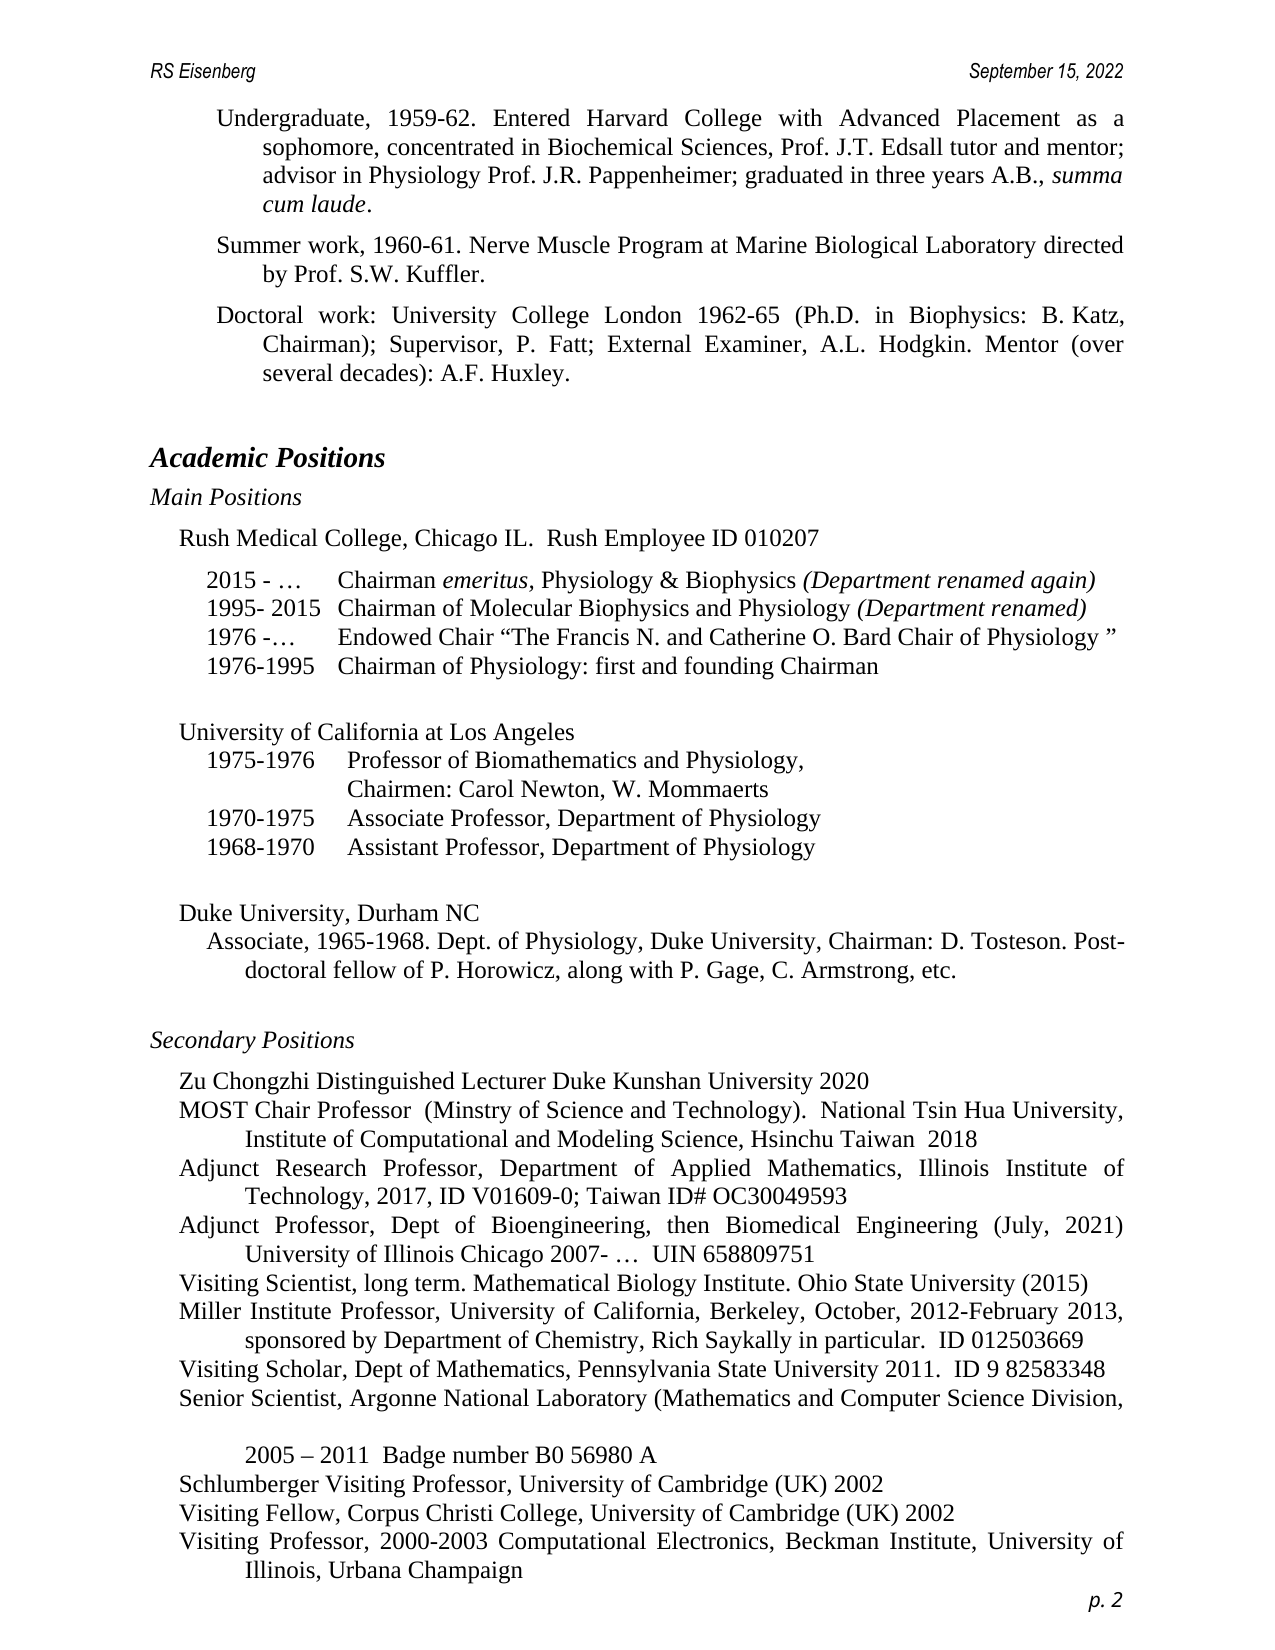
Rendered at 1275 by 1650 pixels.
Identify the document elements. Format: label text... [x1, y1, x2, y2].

text Schlumberger Visiting Professor, University of Cambridge (UK) 2002 [178, 1469, 1125, 1498]
text Senior Scientist, Argonne National Laboratory (Mathematics and Computer Science Division, 2005 – 2011 Badge number B0 56980 A [178, 1383, 1125, 1469]
text Adjunct Professor, Dept of Bioengineering, then Biomedical Engineering (July, 2021) University of Illinois Chicago 2007- … UIN 658809751 [178, 1210, 1125, 1268]
text Visiting Scholar, Dept of Mathematics, Pennsylvania State University 2011. ID 9 82583348 [178, 1354, 1125, 1383]
text 2015 - … Chairman emeritus, Physiology & Biophysics (Department renamed again) [178, 565, 1125, 593]
text Main Positions [150, 482, 1125, 511]
text 1970-1975 Associate Professor, Department of Physiology [179, 803, 1125, 832]
text Undergraduate, 1959-62. Entered Harvard College with Advanced Placement as a sophomore, concentrated in Biochemical Sciences, Prof. J.T. Edsall tutor and mentor; advisor in Physiology Prof. J.R. Pappenheimer; graduated in three years A.B., summa cum laude. [216, 103, 1125, 218]
text 1995- 2015 Chairman of Molecular Biophysics and Physiology (Department renamed) [178, 593, 1125, 622]
text Miller Institute Professor, University of California, Berkeley, October, 2012-February 2013, sponsored by Department of Chemistry, Rich Saykally in particular. ID 012503669 [178, 1296, 1125, 1354]
text Visiting Professor, 2000-2003 Computational Electronics, Beckman Institute, University of Illinois, Urbana Champaign [178, 1526, 1125, 1584]
text MOST Chair Professor (Minstry of Science and Technology). National Tsin Hua University, Institute of Computational and Modeling Science, Hsinchu Taiwan 2018 [178, 1095, 1125, 1153]
text Doctoral work: University College London 1962-65 (Ph.D. in Biophysics: B. Katz, Chairman); Supervisor, P. Fatt; External Examiner, A.L. Hodgkin. Mentor (over several decades): A.F. Huxley. [216, 300, 1125, 387]
text Duke University, Durham NC [178, 898, 1125, 926]
text 1968-1970 Assistant Professor, Department of Physiology [179, 832, 1125, 861]
text Academic Positions [150, 440, 1125, 474]
text Summer work, 1960-61. Nerve Muscle Program at Marine Biological Laboratory directed by Prof. S.W. Kuffler. [216, 230, 1125, 288]
text Secondary Positions [150, 1025, 1125, 1054]
text 1975-1976 Professor of Biomathematics and Physiology, [179, 746, 1125, 774]
text Associate, 1965-1968. Dept. of Physiology, Duke University, Chairman: D. Tosteson. Post-doctoral fellow of P. Horowicz, along with P. Gage, C. Armstrong, etc. [179, 926, 1125, 984]
text Zu Chongzhi Distinguished Lecturer Duke Kunshan University 2020 [178, 1066, 1125, 1095]
text 1976-1995 Chairman of Physiology: first and founding Chairman [178, 651, 1125, 680]
text Visiting Fellow, Corpus Christi College, University of Cambridge (UK) 2002 [178, 1498, 1125, 1526]
text University of California at Los Angeles [178, 717, 1125, 746]
text 1976 -… Endowed Chair “The Francis N. and Catherine O. Bard Chair of Physiology ” [178, 622, 1125, 651]
text Chairmen: Carol Newton, W. Mommaerts [179, 774, 1125, 803]
text Rush Medical College, Chicago IL. Rush Employee ID 010207 [178, 523, 1125, 552]
text Visiting Scientist, long term. Mathematical Biology Institute. Ohio State University (2015) [178, 1268, 1125, 1296]
text Adjunct Research Professor, Department of Applied Mathematics, Illinois Institute of Technology, 2017, ID V01609-0; Taiwan ID# OC30049593 [178, 1153, 1125, 1210]
